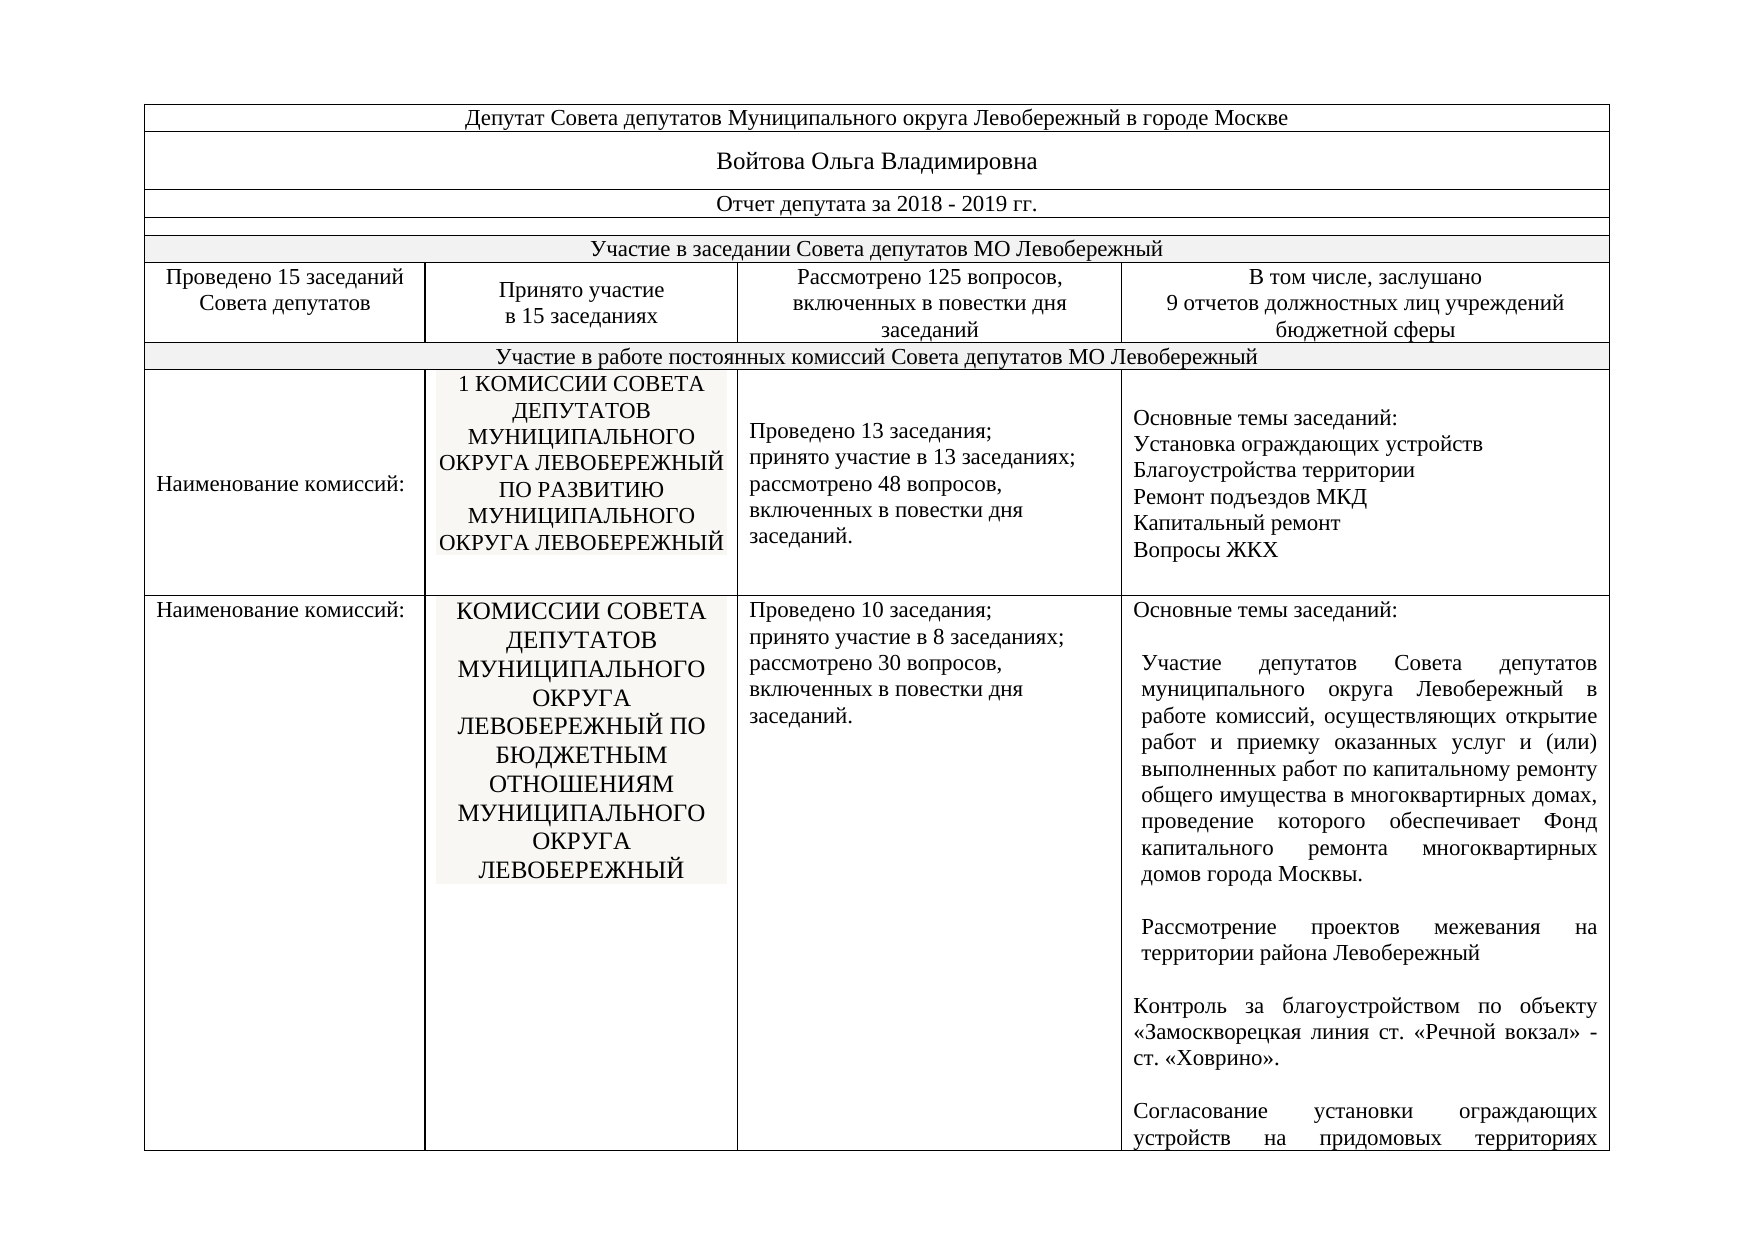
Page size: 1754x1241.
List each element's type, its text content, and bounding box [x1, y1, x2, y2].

table_cell Участие в заседании Совета депутатов МО Левобережный [145, 236, 1609, 262]
table_cell Рассмотрено 125 вопросов, включенных в повестки дня заседаний [738, 263, 1121, 342]
table_cell Наименование комиссий: [145, 370, 424, 595]
table_cell 1 КОМИССИИ СОВЕТА ДЕПУТАТОВ МУНИЦИПАЛЬНОГО ОКРУГА ЛЕВОБЕРЕЖНЫЙ ПО РАЗВИТИЮ МУНИЦИПАЛЬНОГО ОКРУГА ЛЕВОБЕРЕЖНЫЙ [426, 370, 737, 595]
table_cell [426, 596, 737, 1150]
table_cell Проведено 15 заседаний Совета депутатов [145, 263, 424, 342]
table_cell [145, 218, 1609, 234]
table_cell В том числе, заслушано 9 отчетов должностных лиц учреждений бюджетной сферы [1122, 263, 1609, 342]
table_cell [738, 596, 1121, 1150]
table_cell Проведено 13 заседания; принято участие в 13 заседаниях; рассмотрено 48 вопросов, включенных в повестки дня заседаний. [738, 370, 1121, 595]
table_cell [1122, 596, 1609, 1150]
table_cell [145, 596, 424, 1150]
table_cell Участие в работе постоянных комиссий Совета депутатов МО Левобережный [145, 343, 1609, 369]
table_cell Принято участие в 15 заседаниях [426, 263, 737, 342]
table_header Депутат Совета депутатов Муниципального округа Левобережный в городе Москве [145, 105, 1609, 131]
table_cell Войтова Ольга Владимировна [145, 132, 1609, 189]
table_cell Основные темы заседаний: Установка ограждающих устройств Благоустройства территории Ремонт подъездов МКД Капитальный ремонт Вопросы ЖКХ [1122, 370, 1609, 595]
table_cell Отчет депутата за 2018 - 2019 гг. [145, 190, 1609, 217]
